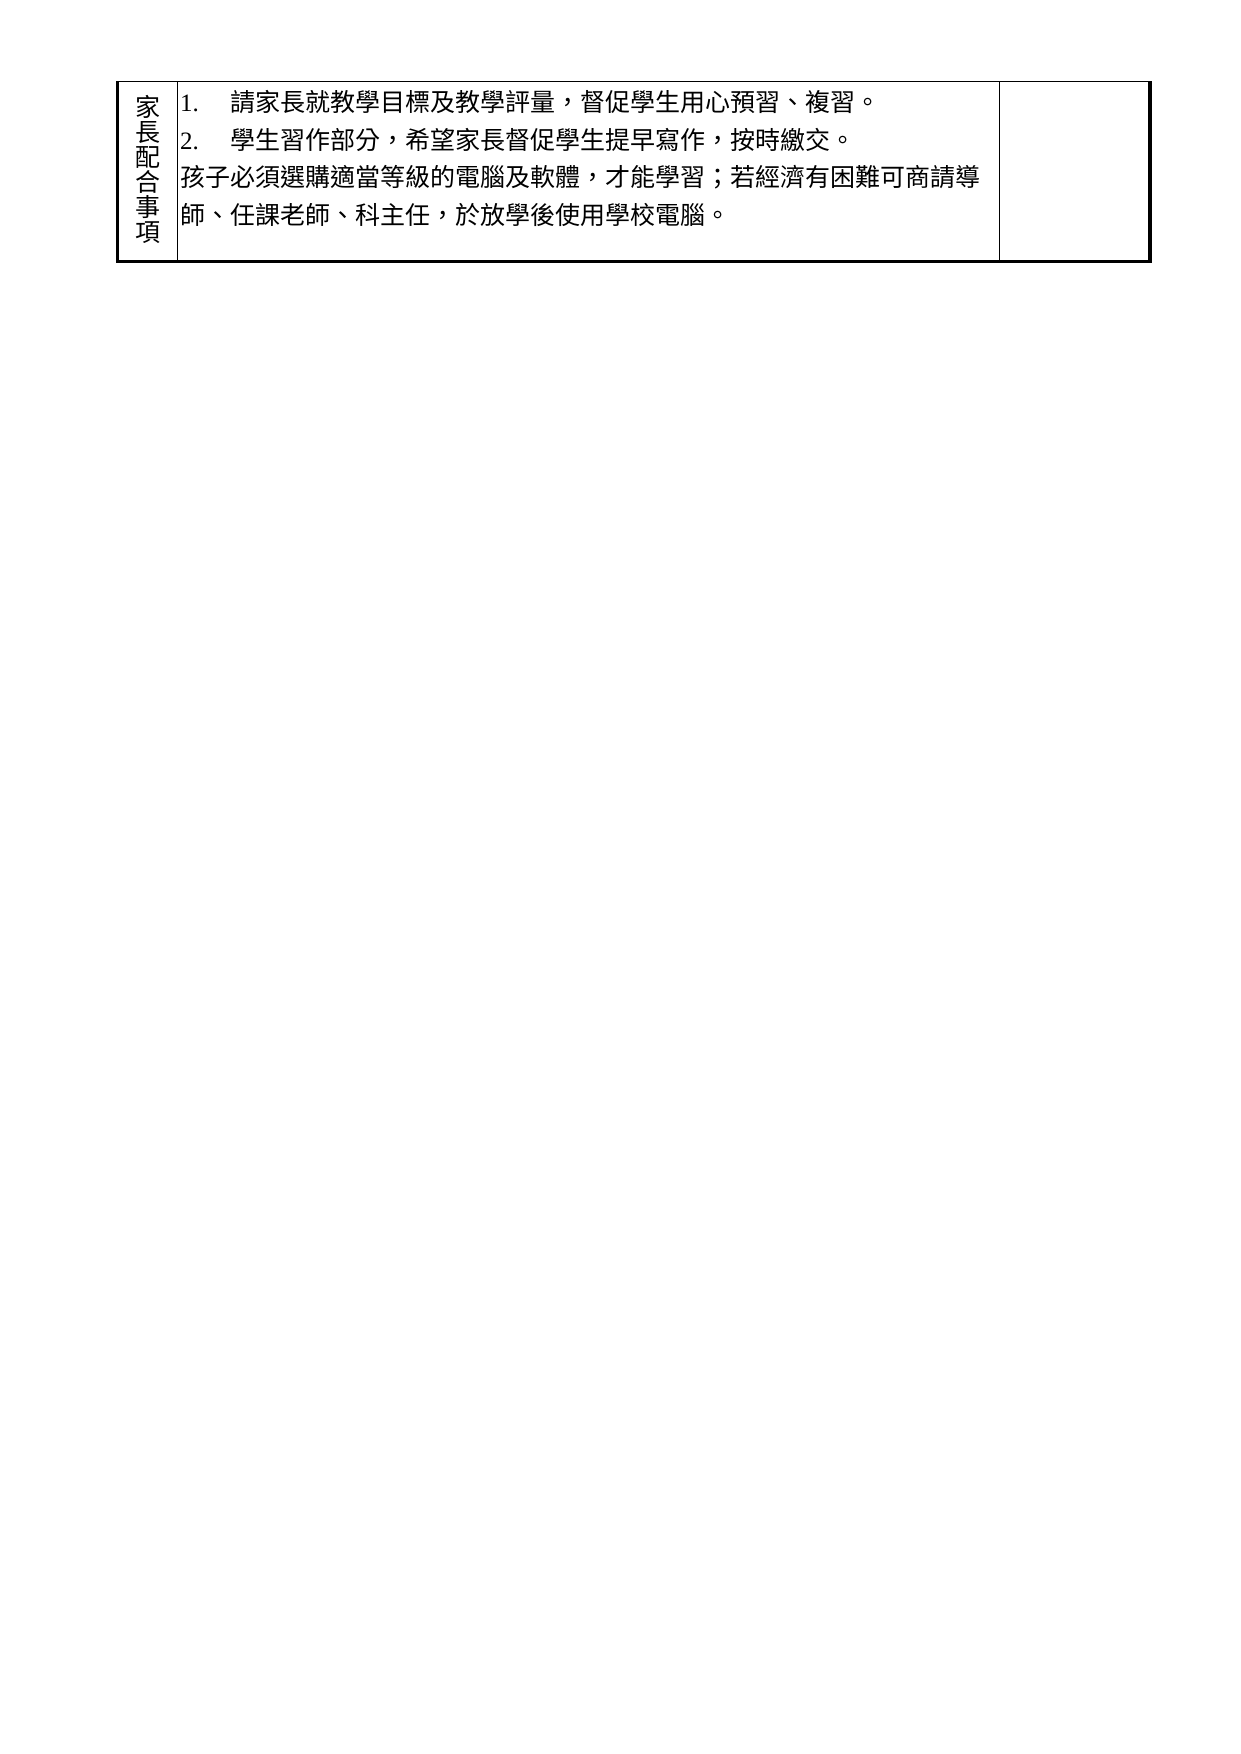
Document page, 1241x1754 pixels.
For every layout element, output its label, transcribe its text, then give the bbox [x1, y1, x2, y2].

table_cell [1000, 82, 1148, 260]
table_cell 家長配合事項 [119, 82, 177, 260]
table_cell 請家長就教學目標及教學評量，督促學生用心預習、複習。 學生習作部分，希望家長督促學生提早寫作，按時繳交。 孩子必須選購適當等級的電腦及軟體，才能學習；若經濟有困難可商請導師、老師、科主任，於放學後使用學校電腦。 [178, 82, 999, 260]
